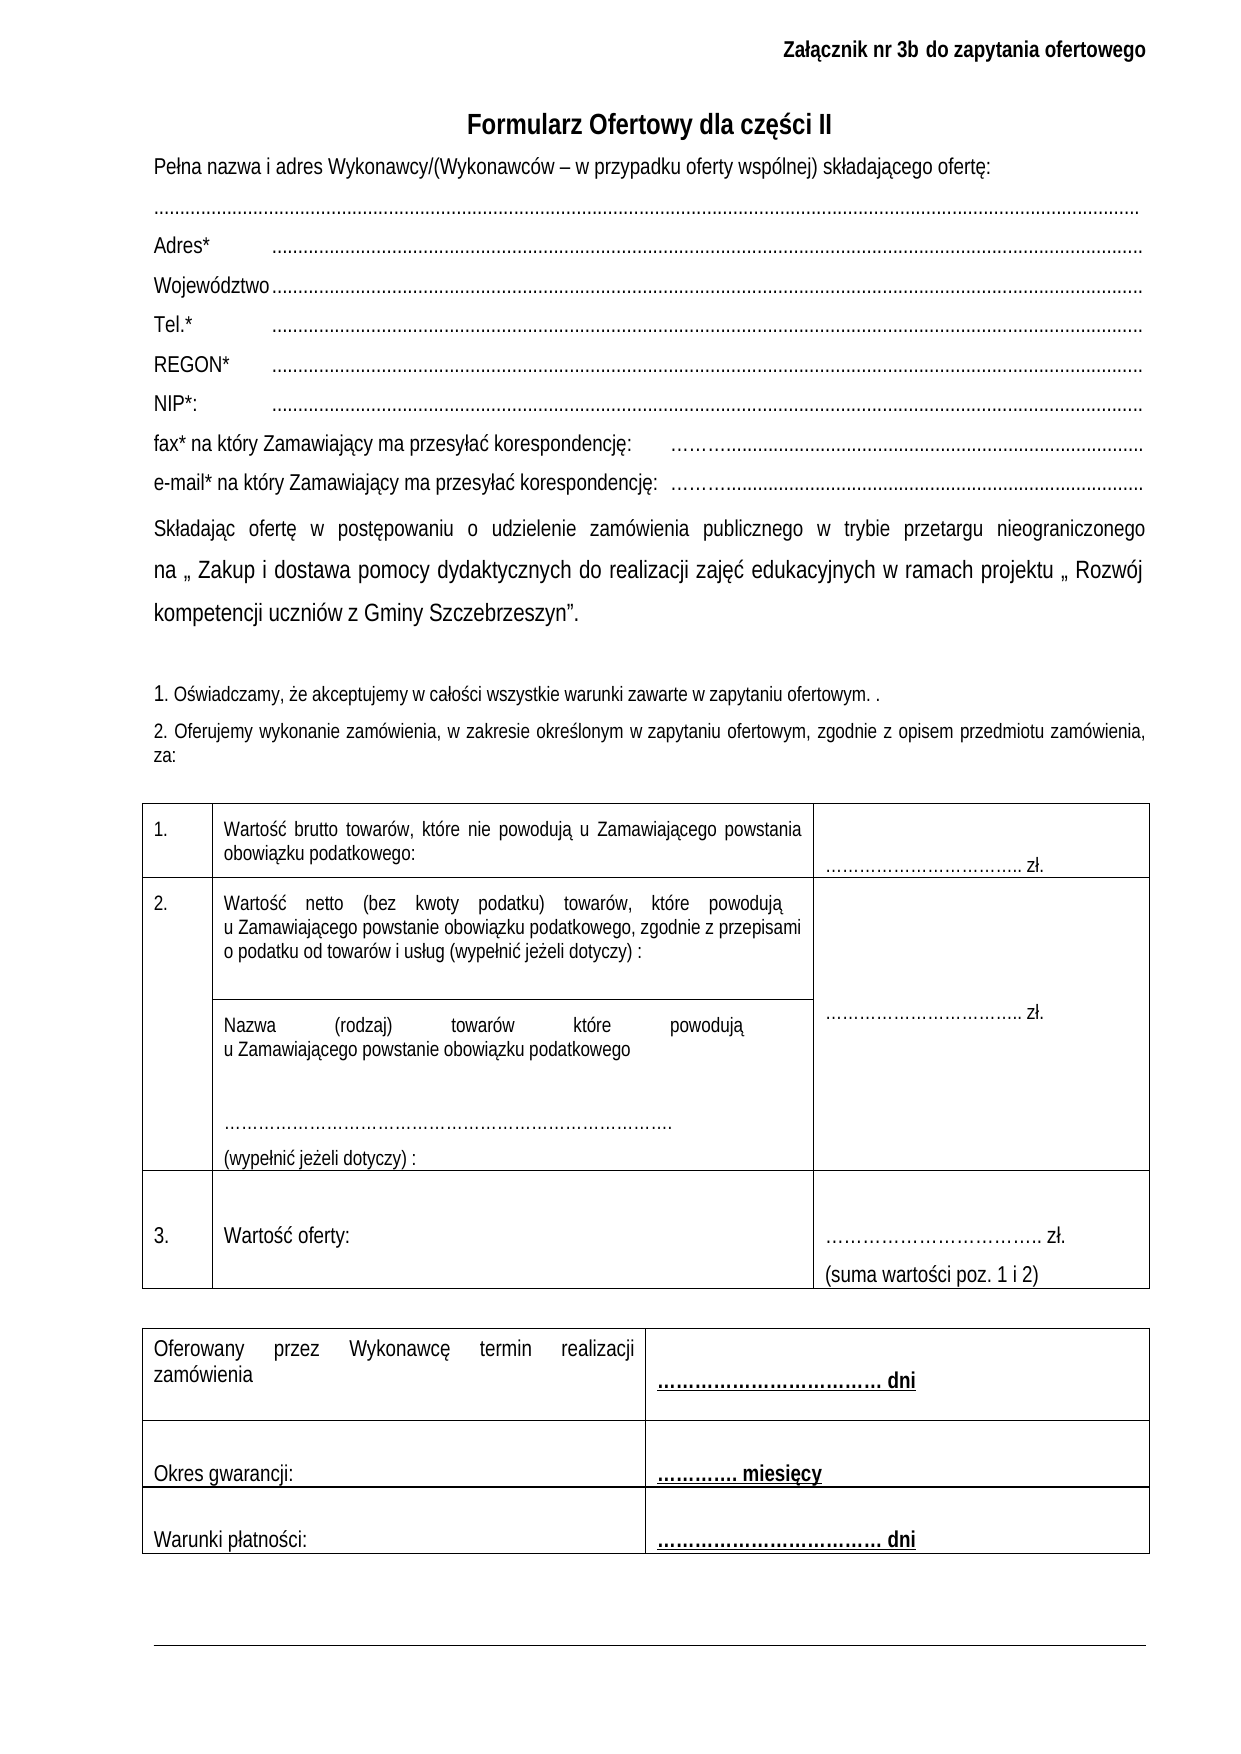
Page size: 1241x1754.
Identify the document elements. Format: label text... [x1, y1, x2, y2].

text Pełna nazwa i adres Wykonawcy/(Wykonawców – w przypadku oferty wspólnej) składającego ofertę: [153, 153, 1146, 179]
table_cell Warunki płatności: [143, 1488, 645, 1553]
table_cell Wartość netto (bez kwoty podatku) towarów, które powodują u Zamawiającego powstanie obowiązku podatkowego, zgodnie z przepisami o podatku od towarów i usług (wypełnić jeżeli dotyczy) : [213, 878, 813, 999]
text Tel.* ....................................................................................................................................................................... [153, 311, 1146, 337]
table_cell …………………………….. zł. [814, 878, 1149, 1170]
text 1. Oświadczamy, że akceptujemy w całości wszystkie warunki zawarte w zapytaniu ofertowym. . [153, 680, 1146, 706]
table_cell …………. miesięcy [646, 1421, 1149, 1486]
text fax* na który Zamawiający ma przesyłać korespondencję: ………................................................................................ [153, 429, 1146, 456]
text 2. Oferujemy wykonanie zamówienia, w zakresie określonym w zapytaniu ofertowym, zgodnie z opisem przedmiotu zamówienia, za: [153, 719, 1146, 767]
table_cell …………………………….. zł. (suma wartości poz. 1 i 2) [814, 1171, 1149, 1288]
text Załącznik nr 3b do zapytania ofertowego [153, 36, 1146, 62]
table_header ……………………………… dni [646, 1329, 1149, 1420]
text Formularz Ofertowy dla części II [153, 107, 1146, 141]
table_cell 2. [143, 878, 212, 1170]
text e-mail* na który Zamawiający ma przesyłać korespondencję: ………................................................................................ [153, 469, 1146, 495]
table_header Oferowany przez Wykonawcę termin realizacji zamówienia [143, 1329, 645, 1420]
text Adres* ....................................................................................................................................................................... [153, 232, 1146, 258]
text Województwo ....................................................................................................................................................................... [153, 272, 1146, 298]
text Składając ofertę w postępowaniu o udzielenie zamówienia publicznego w trybie przetargu nieograniczonego na „ Zakup i dostawa pomocy dydaktycznych do realizacji zajęć edukacyjnych w ramach projektu „ Rozwój kompetencji uczniów z Gminy Szczebrzeszyn”. [153, 515, 1146, 627]
table_header …………………………….. zł. [814, 804, 1149, 877]
text NIP*: ....................................................................................................................................................................... [153, 390, 1146, 416]
text REGON* ....................................................................................................................................................................... [153, 351, 1146, 377]
table_cell Wartość oferty: [213, 1171, 813, 1288]
table_cell Nazwa (rodzaj) towarów które powodują u Zamawiającego powstanie obowiązku podatkowego ……………………………………………………………………. (wypełnić jeżeli dotyczy) : [213, 1000, 813, 1170]
table_cell ……………………………… dni [646, 1488, 1149, 1553]
table_header 1. [143, 804, 212, 877]
table_cell 3. [143, 1171, 212, 1288]
table_header Wartość brutto towarów, które nie powodują u Zamawiającego powstania obowiązku podatkowego: [213, 804, 813, 877]
table_cell Okres gwarancji: [143, 1421, 645, 1486]
text ............................................................................................................................................................................................. [153, 193, 1146, 219]
